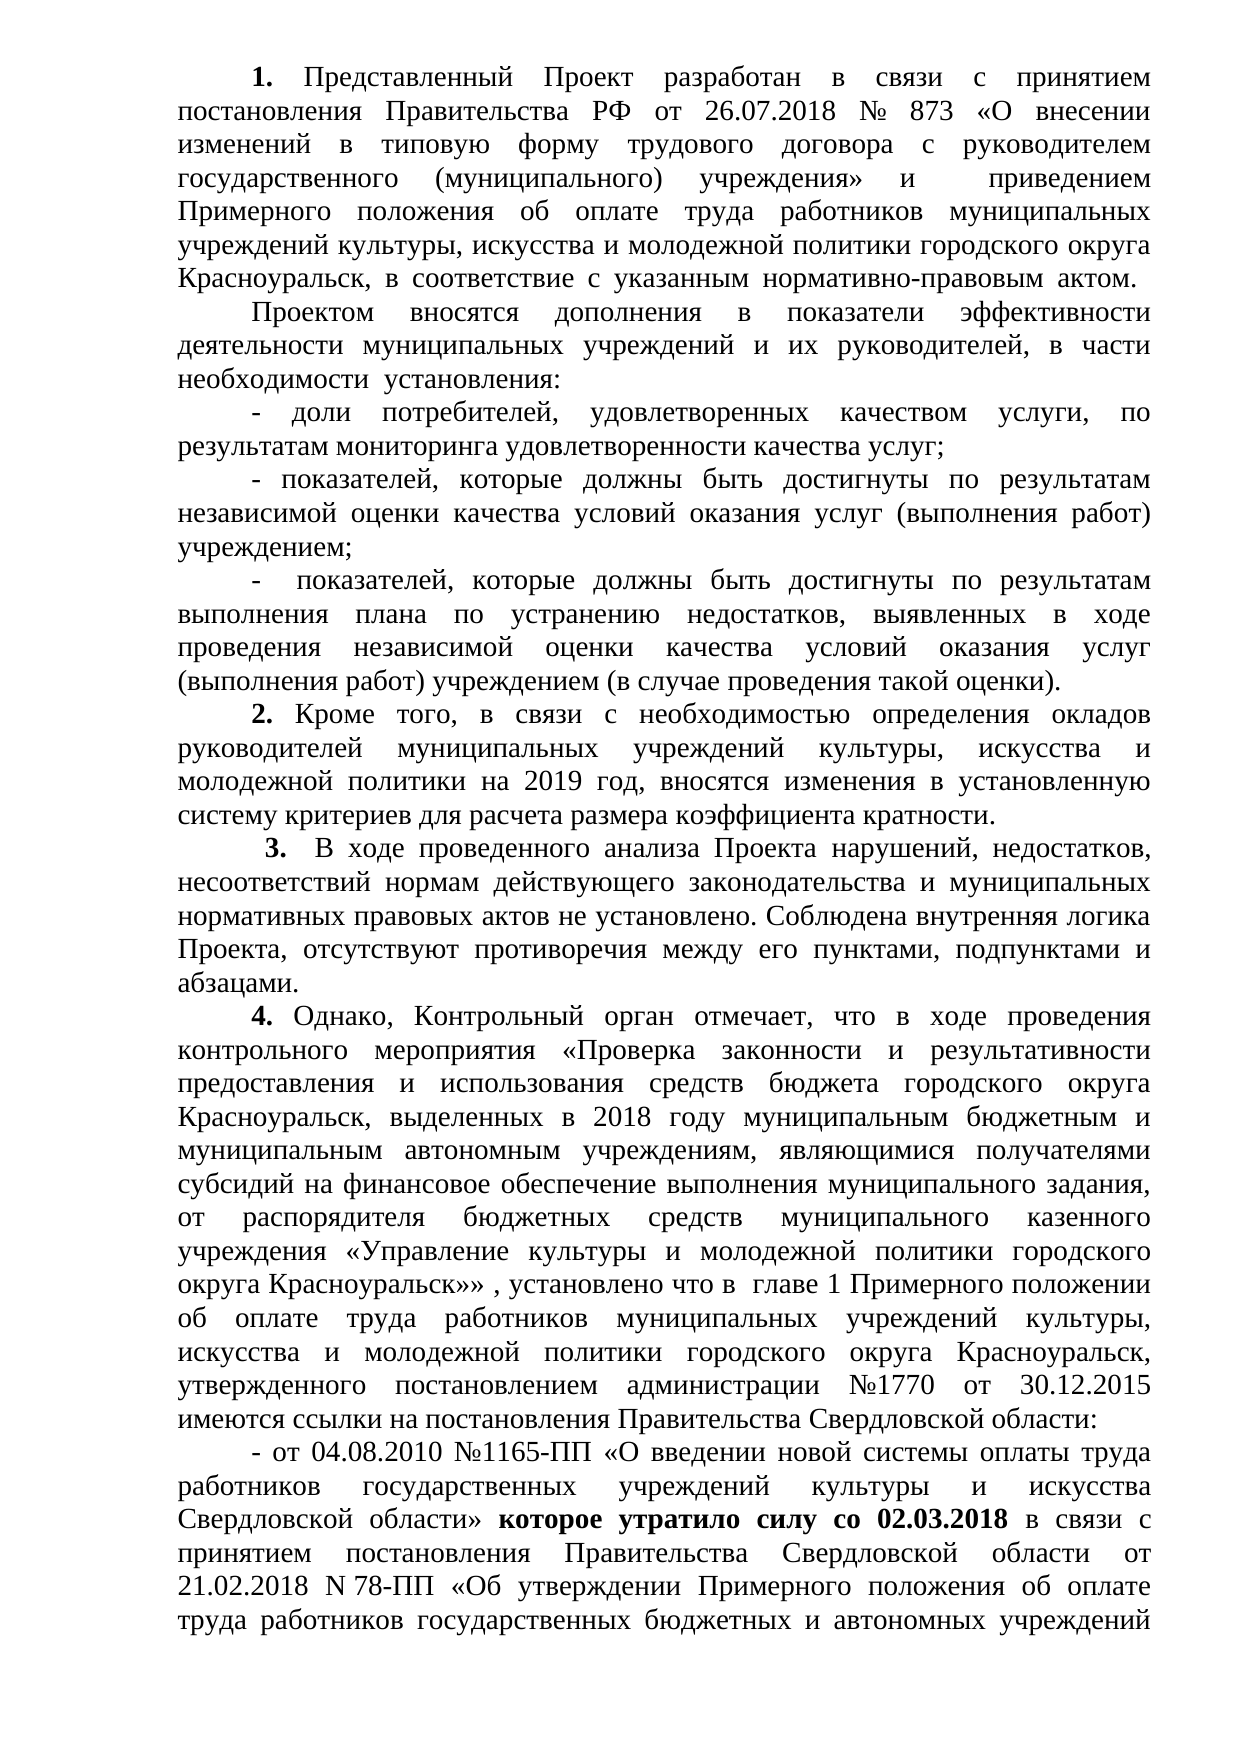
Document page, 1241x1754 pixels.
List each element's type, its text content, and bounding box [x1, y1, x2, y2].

text 4. Однако, Контрольный орган отмечает, что в ходе проведения контрольного мероприятия «Проверка законности и результативности предоставления и использования средств бюджета городского округа Красноуральск, выделенных в 2018 году муниципальным бюджетным и муниципальным автономным учреждениям, являющимися получателями субсидий на финансовое обеспечение выполнения муниципального задания, от распорядителя бюджетных средств муниципального казенного учреждения «Управление культуры и молодежной политики городского округа Красноуральск»» , установлено что в главе 1 Примерного положении об оплате труда работников муниципальных учреждений культуры, искусства и молодежной политики городского округа Красноуральск, утвержденного постановлением администрации №1770 от 30.12.2015 имеются ссылки на постановления Правительства Свердловской области: [177, 998, 1152, 1434]
text - показателей, которые должны быть достигнуты по результатам выполнения плана по устранению недостатков, выявленных в ходе проведения независимой оценки качества условий оказания услуг (выполнения работ) учреждением (в случае проведения такой оценки). [177, 562, 1152, 696]
text 1. Представленный Проект разработан в связи с принятием постановления Правительства РФ от 26.07.2018 № 873 «О внесении изменений в типовую форму трудового договора с руководителем государственного (муниципального) учреждения» и приведением Примерного положения об оплате труда работников муниципальных учреждений культуры, искусства и молодежной политики городского округа Красноуральск, в соответствие с указанным нормативно-правовым актом. Проектом вносятся дополнения в показатели эффективности деятельности муниципальных учреждений и их руководителей, в части необходимости установления: [177, 59, 1152, 394]
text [177, 1434, 1152, 1636]
text 2. Кроме того, в связи с необходимостью определения окладов руководителей муниципальных учреждений культуры, искусства и молодежной политики на 2019 год, вносятся изменения в установленную систему критериев для расчета размера коэффициента кратности. [177, 696, 1152, 831]
text 3. В ходе проведенного анализа Проекта нарушений, недостатков, несоответствий нормам действующего законодательства и муниципальных нормативных правовых актов не установлено. Соблюдена внутренняя логика Проекта, отсутствуют противоречия между его пунктами, подпунктами и абзацами. [177, 831, 1152, 998]
text - показателей, которые должны быть достигнуты по результатам независимой оценки качества условий оказания услуг (выполнения работ) учреждением; [177, 462, 1152, 562]
text - доли потребителей, удовлетворенных качеством услуги, по результатам мониторинга удовлетворенности качества услуг; [177, 394, 1152, 462]
